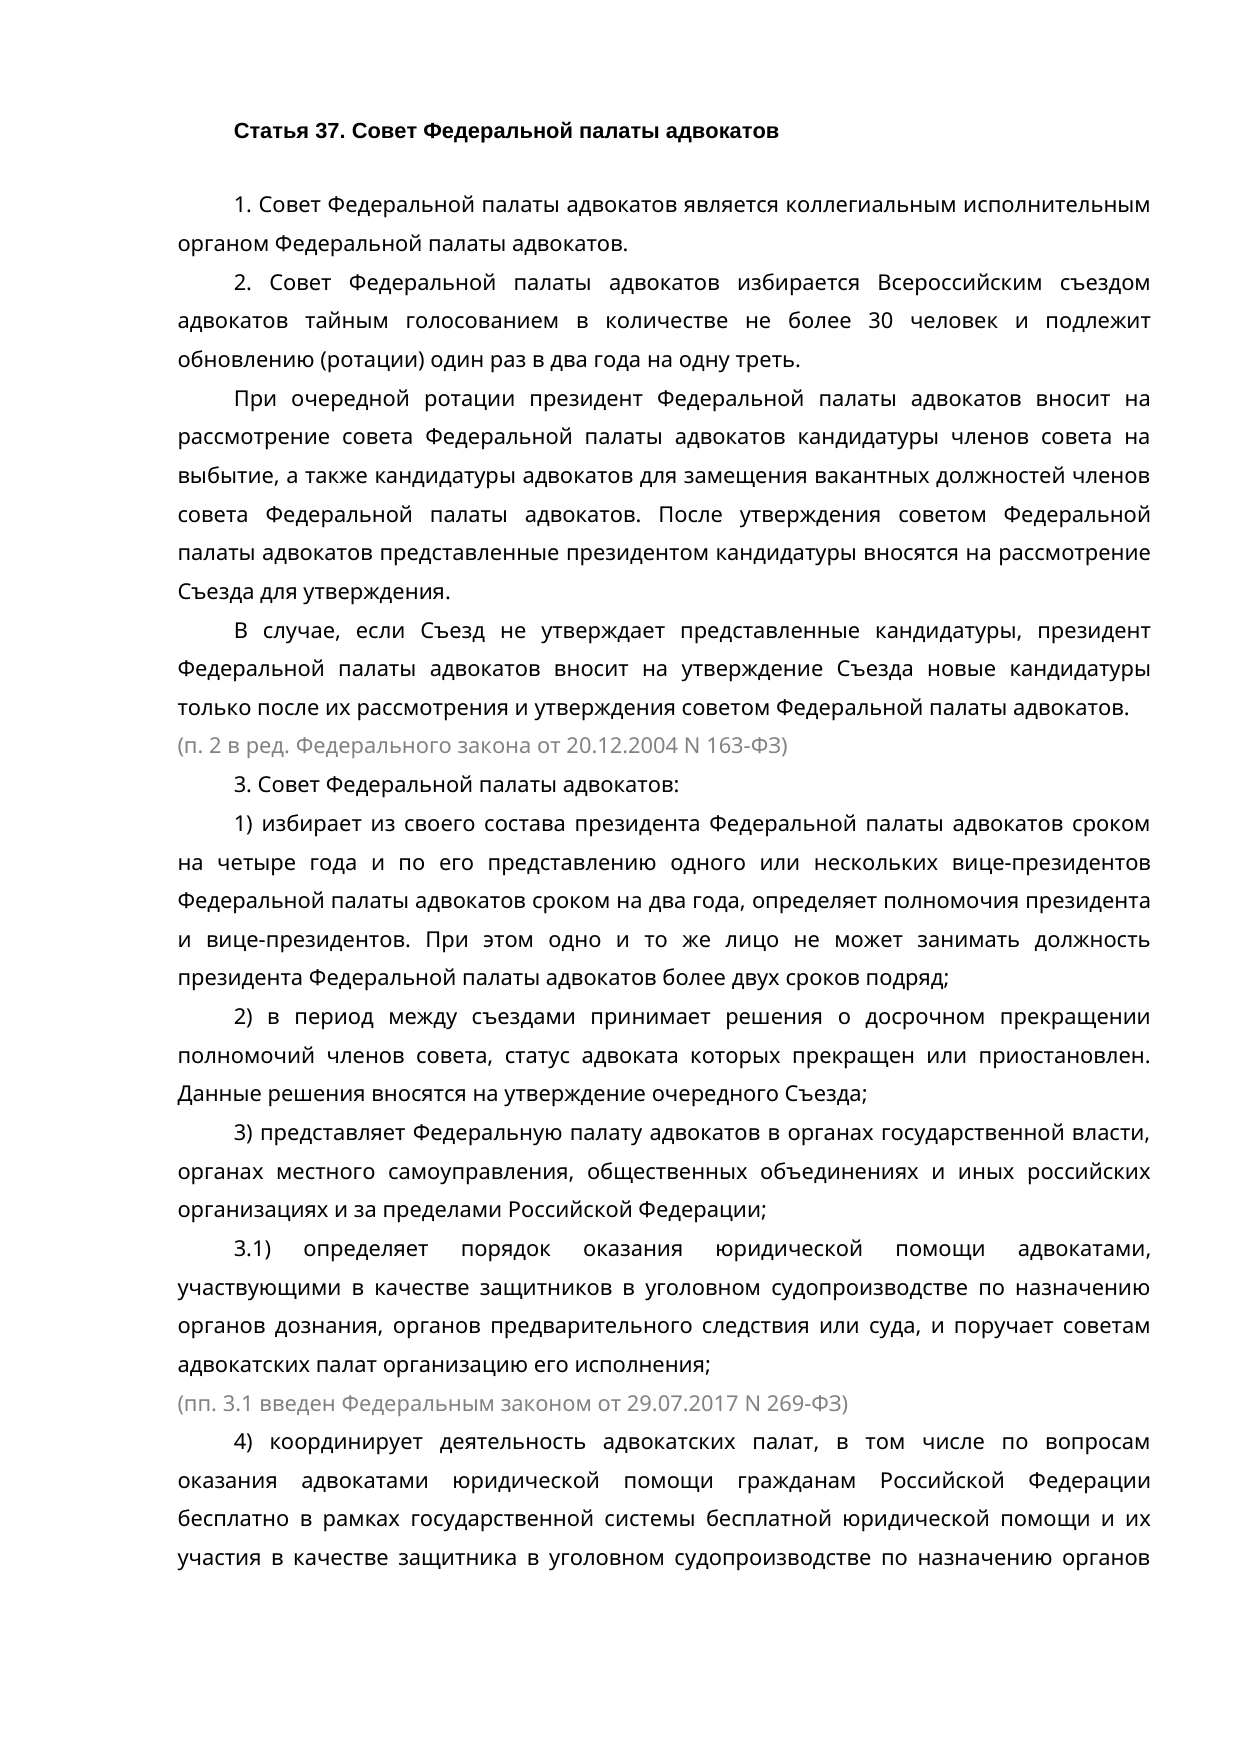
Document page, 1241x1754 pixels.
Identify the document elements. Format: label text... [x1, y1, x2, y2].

text 1. Совет Федеральной палаты адвокатов является коллегиальным исполнительным органом Федеральной палаты адвокатов. [177, 189, 1152, 258]
text (п. 2 в ред. Федерального закона от 20.12.2004 N 163-ФЗ) [177, 731, 1152, 760]
text 2) в период между съездами принимает решения о досрочном прекращении полномочий членов совета, статус адвоката которых прекращен или приостановлен. Данные решения вносятся на утверждение очередного Съезда; [177, 1001, 1152, 1108]
text 3. Совет Федеральной палаты адвокатов: [177, 769, 1152, 799]
text 3) представляет Федеральную палату адвокатов в органах государственной власти, органах местного самоуправления, общественных объединениях и иных российских организациях и за пределами Российской Федерации; [177, 1117, 1152, 1224]
text (пп. 3.1 введен Федеральным законом от 29.07.2017 N 269-ФЗ) [177, 1387, 1152, 1417]
text 2. Совет Федеральной палаты адвокатов избирается Всероссийским съездом адвокатов тайным голосованием в количестве не более 30 человек и подлежит обновлению (ротации) один раз в два года на одну треть. [177, 267, 1152, 374]
text Статья 37. Совет Федеральной палаты адвокатов [177, 118, 1152, 143]
text 3.1) определяет порядок оказания юридической помощи адвокатами, участвующими в качестве защитников в уголовном судопроизводстве по назначению органов дознания, органов предварительного следствия или суда, и поручает советам адвокатских палат организацию его исполнения; [177, 1233, 1152, 1379]
text При очередной ротации президент Федеральной палаты адвокатов вносит на рассмотрение совета Федеральной палаты адвокатов кандидатуры членов совета на выбытие, а также кандидатуры адвокатов для замещения вакантных должностей членов совета Федеральной палаты адвокатов. После утверждения советом Федеральной палаты адвокатов представленные президентом кандидатуры вносятся на рассмотрение Съезда для утверждения. [177, 383, 1152, 606]
text В случае, если Съезд не утверждает представленные кандидатуры, президент Федеральной палаты адвокатов вносит на утверждение Съезда новые кандидатуры только после их рассмотрения и утверждения советом Федеральной палаты адвокатов. [177, 614, 1152, 722]
text 1) избирает из своего состава президента Федеральной палаты адвокатов сроком на четыре года и по его представлению одного или нескольких вице-президентов Федеральной палаты адвокатов сроком на два года, определяет полномочия президента и вице-президентов. При этом одно и то же лицо не может занимать должность президента Федеральной палаты адвокатов более двух сроков подряд; [177, 808, 1152, 992]
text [177, 1426, 1152, 1572]
